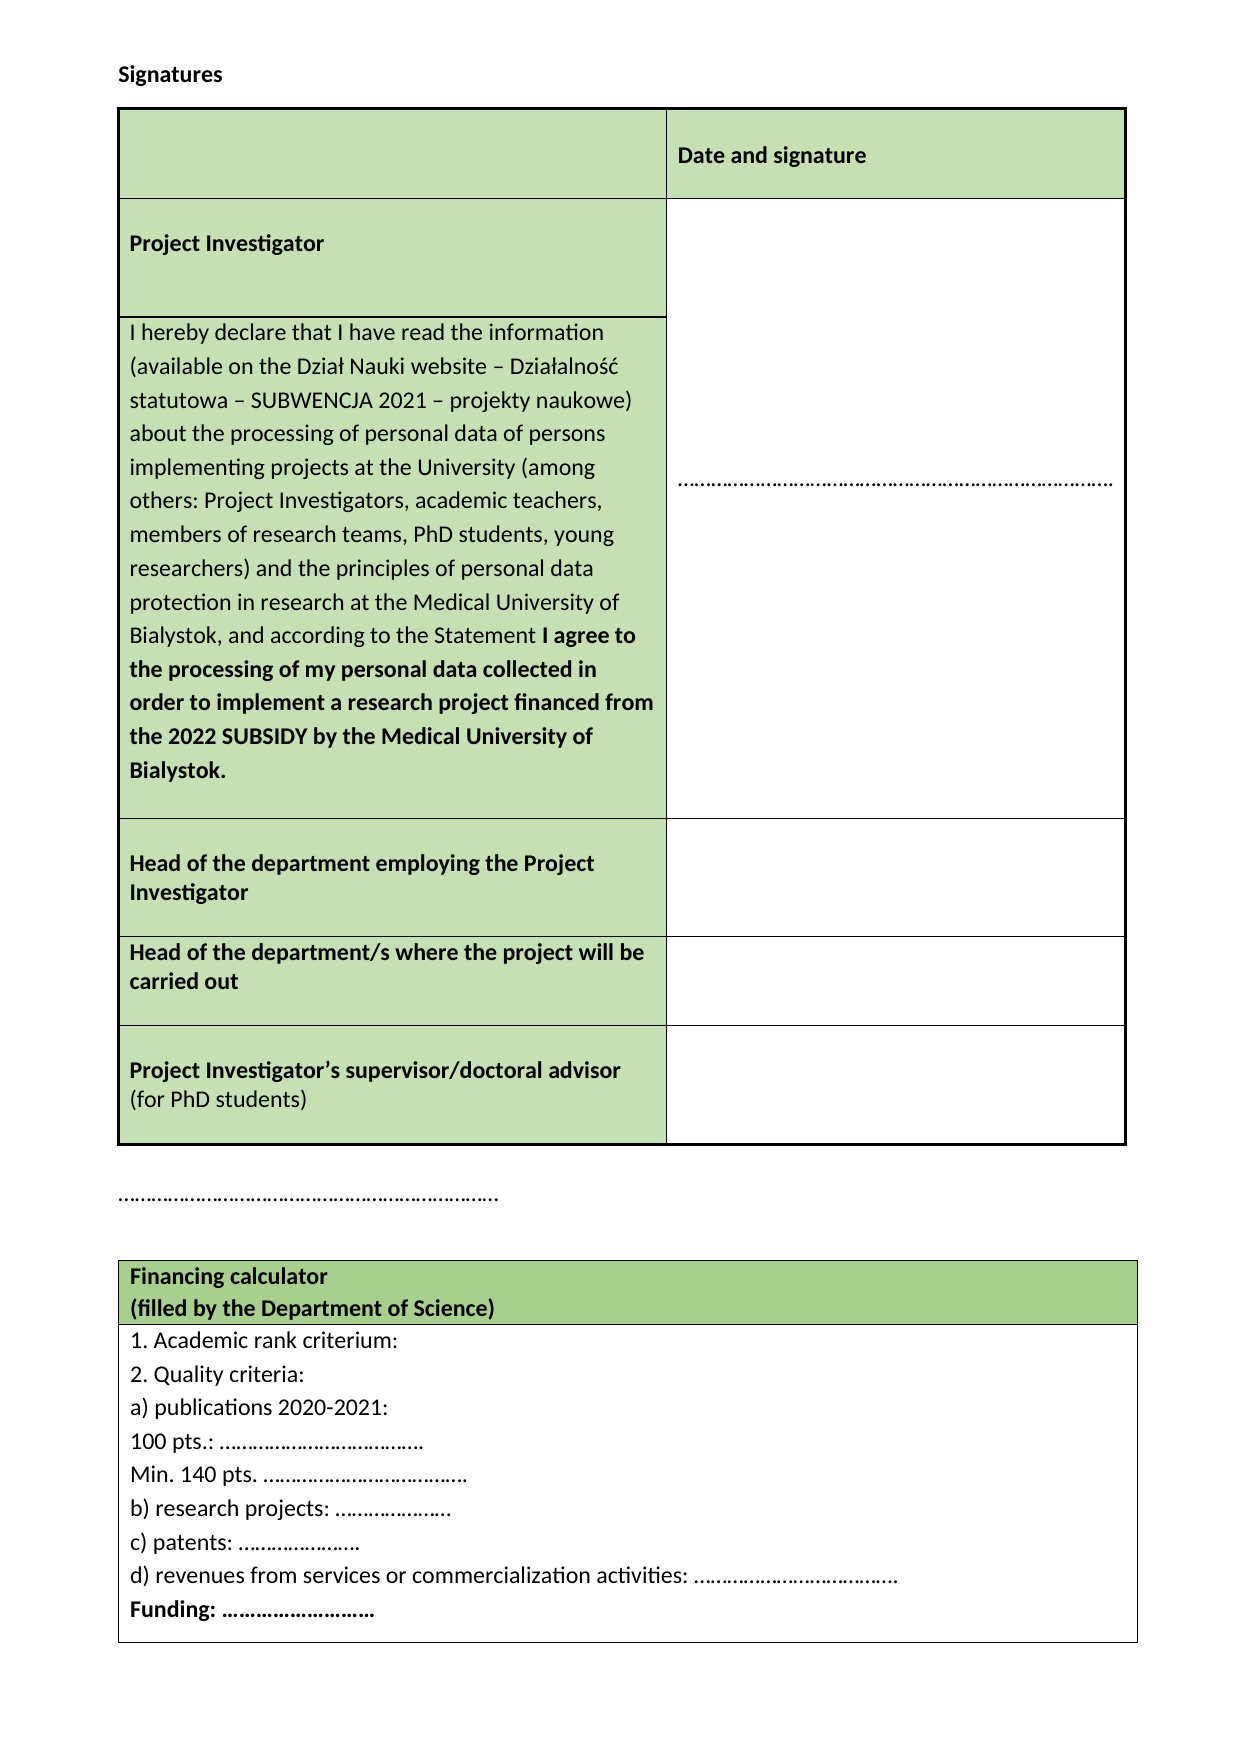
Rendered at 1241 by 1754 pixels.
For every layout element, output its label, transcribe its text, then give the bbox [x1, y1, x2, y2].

table_cell Head of the department/s where the project will be carried out [120, 937, 666, 1025]
table_header [120, 110, 666, 198]
table_cell I hereby declare that I have read the information (available on the Dział Nauki website – Działalność statutowa – SUBWENCJA 2021 – projekty naukowe) about the processing of personal data of persons implementing projects at the University (among others: Project Investigators, academic teachers, members of research teams, PhD students, young researchers) and the principles of personal data protection in research at the Medical University of Bialystok, and according to the Statement I agree to the processing of my personal data collected in order to implement a research project financed from the 2022 SUBSIDY by the Medical University of Bialystok. [120, 318, 666, 818]
table_cell ……………………………………………………………………. [667, 199, 1124, 818]
table_cell Head of the department employing the Project Investigator [120, 819, 666, 936]
text …………………………………………………………… [118, 1178, 1122, 1207]
table_cell 1. Academic rank criterium: 2. Quality criteria: a) publications 2020-2021: 100 pts.: ………………………………. Min. 140 pts. ………………………………. b) research projects: ………………… c) patents: …………………. d) revenues from services or commercialization activities: ………………………………. Funding: ……………………… [119, 1325, 1137, 1642]
table_cell [667, 937, 1124, 1025]
table_cell Project Investigator’s supervisor/doctoral advisor (for PhD students) [120, 1026, 666, 1143]
table_header Financing calculator (filled by the Department of Science) [119, 1261, 1137, 1324]
table_cell Project Investigator [120, 199, 666, 316]
table_cell [667, 819, 1124, 936]
table_header Date and signature [667, 110, 1124, 198]
subtitle Signatures [118, 59, 1122, 88]
table_cell [667, 1026, 1124, 1143]
